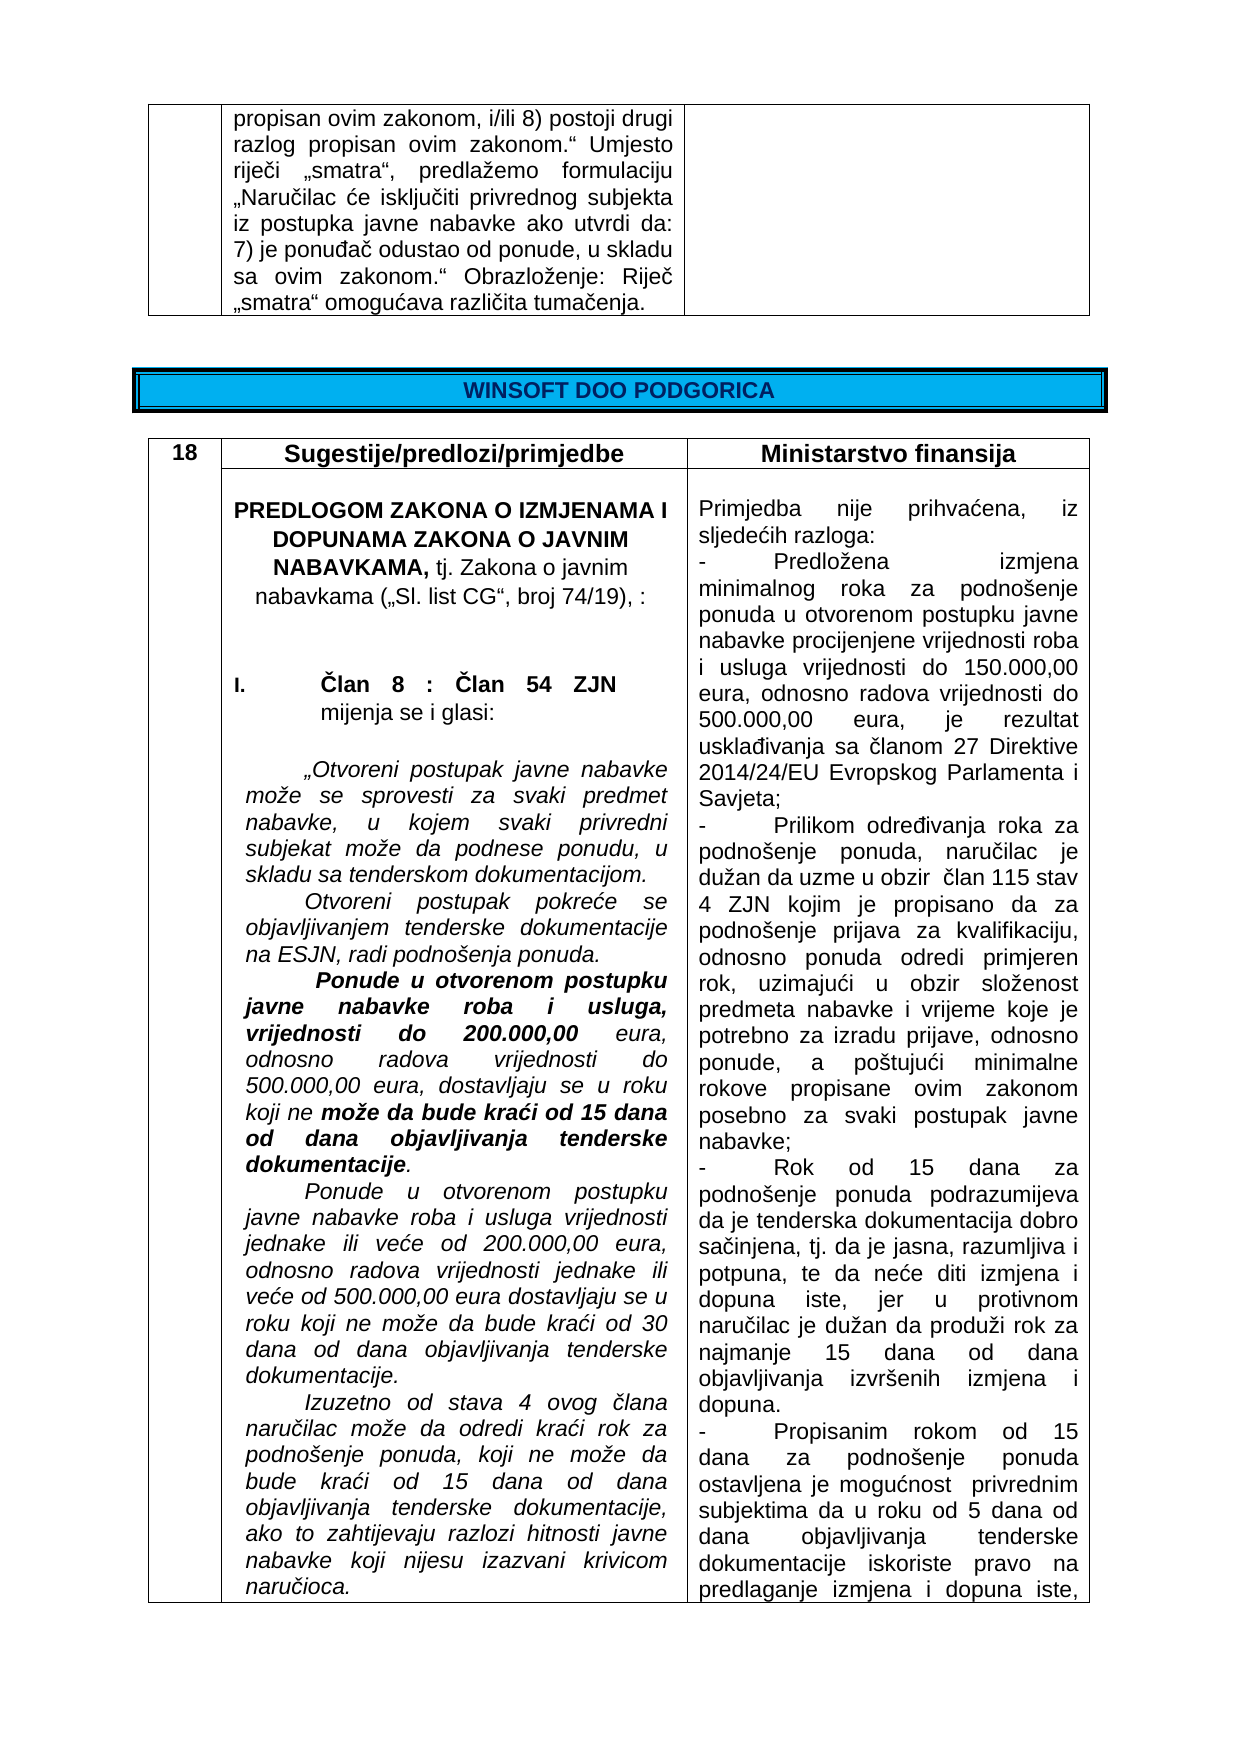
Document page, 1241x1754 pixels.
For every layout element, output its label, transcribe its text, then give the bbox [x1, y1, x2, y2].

text WINSOFT DOO PODGORICA [140, 375, 1101, 406]
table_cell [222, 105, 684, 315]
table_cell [685, 105, 1089, 315]
table_header Sugestije/predlozi/primjedbe [222, 439, 687, 468]
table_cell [222, 469, 687, 1602]
table_header 18 [149, 439, 221, 1602]
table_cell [688, 469, 1089, 1602]
table_header Ministarstvo finansija [688, 439, 1089, 468]
